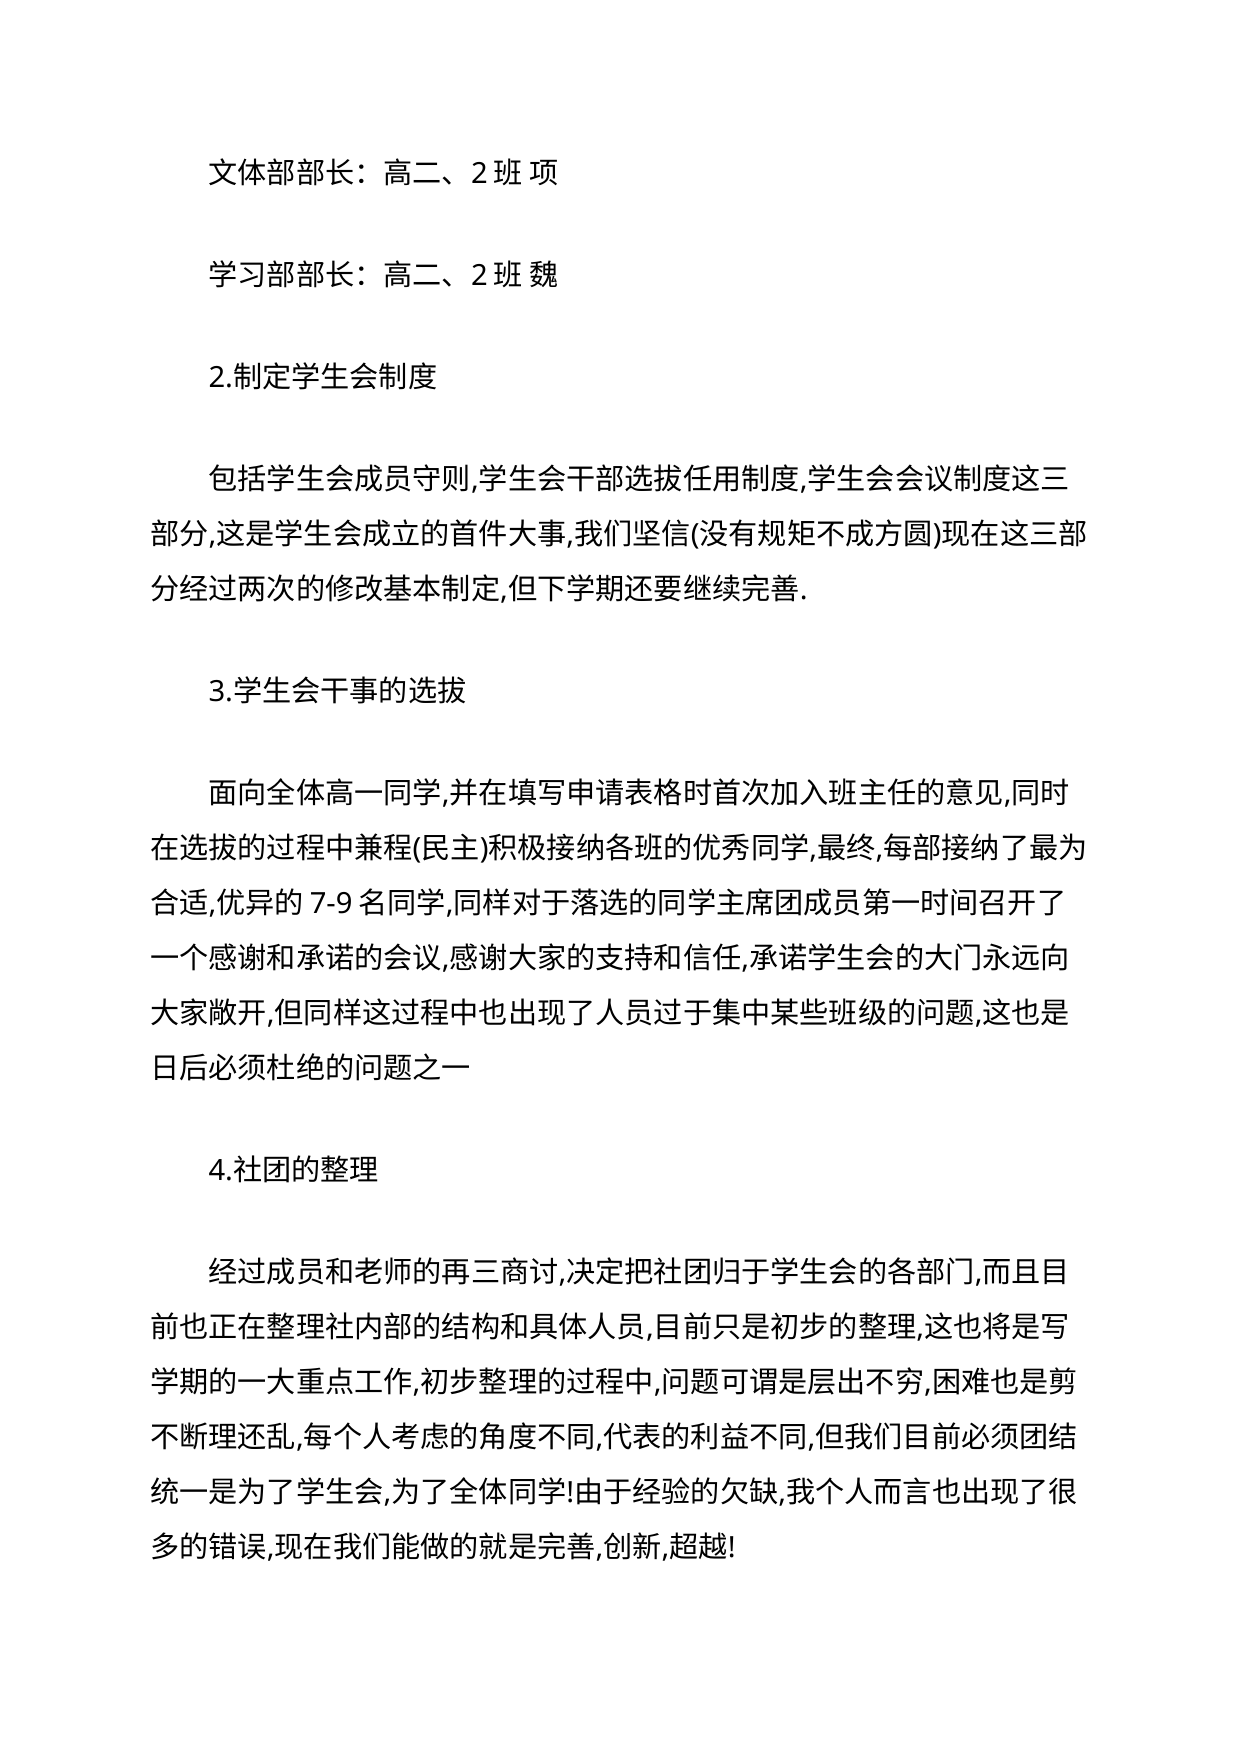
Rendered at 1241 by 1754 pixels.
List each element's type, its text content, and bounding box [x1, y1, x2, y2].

text 学习部部长：高二、2班 魏 [150, 252, 1090, 294]
text 经过成员和老师的再三商讨,决定把社团归于学生会的各部门,而且目前也正在整理社内部的结构和具体人员,目前只是初步的整理,这也将是写学期的一大重点工作,初步整理的过程中,问题可谓是层出不穷,困难也是剪不断理还乱,每个人考虑的角度不同,代表的利益不同,但我们目前必须团结统一是为了学生会,为了全体同学!由于经验的欠缺,我个人而言也出现了很多的错误,现在我们能做的就是完善,创新,超越! [150, 1249, 1090, 1566]
text 4.社团的整理 [150, 1147, 1090, 1189]
text 2.制定学生会制度 [150, 354, 1090, 396]
text 面向全体高一同学,并在填写申请表格时首次加入班主任的意见,同时在选拔的过程中兼程(民主)积极接纳各班的优秀同学,最终,每部接纳了最为合适,优异的7-9名同学,同样对于落选的同学主席团成员第一时间召开了一个感谢和承诺的会议,感谢大家的支持和信任,承诺学生会的大门永远向大家敞开,但同样这过程中也出现了人员过于集中某些班级的问题,这也是日后必须杜绝的问题之一 [150, 770, 1090, 1087]
text 文体部部长：高二、2班 项 [150, 150, 1090, 192]
text 3.学生会干事的选拔 [150, 668, 1090, 710]
text 包括学生会成员守则,学生会干部选拔任用制度,学生会会议制度这三部分,这是学生会成立的首件大事,我们坚信(没有规矩不成方圆)现在这三部分经过两次的修改基本制定,但下学期还要继续完善. [150, 456, 1090, 608]
